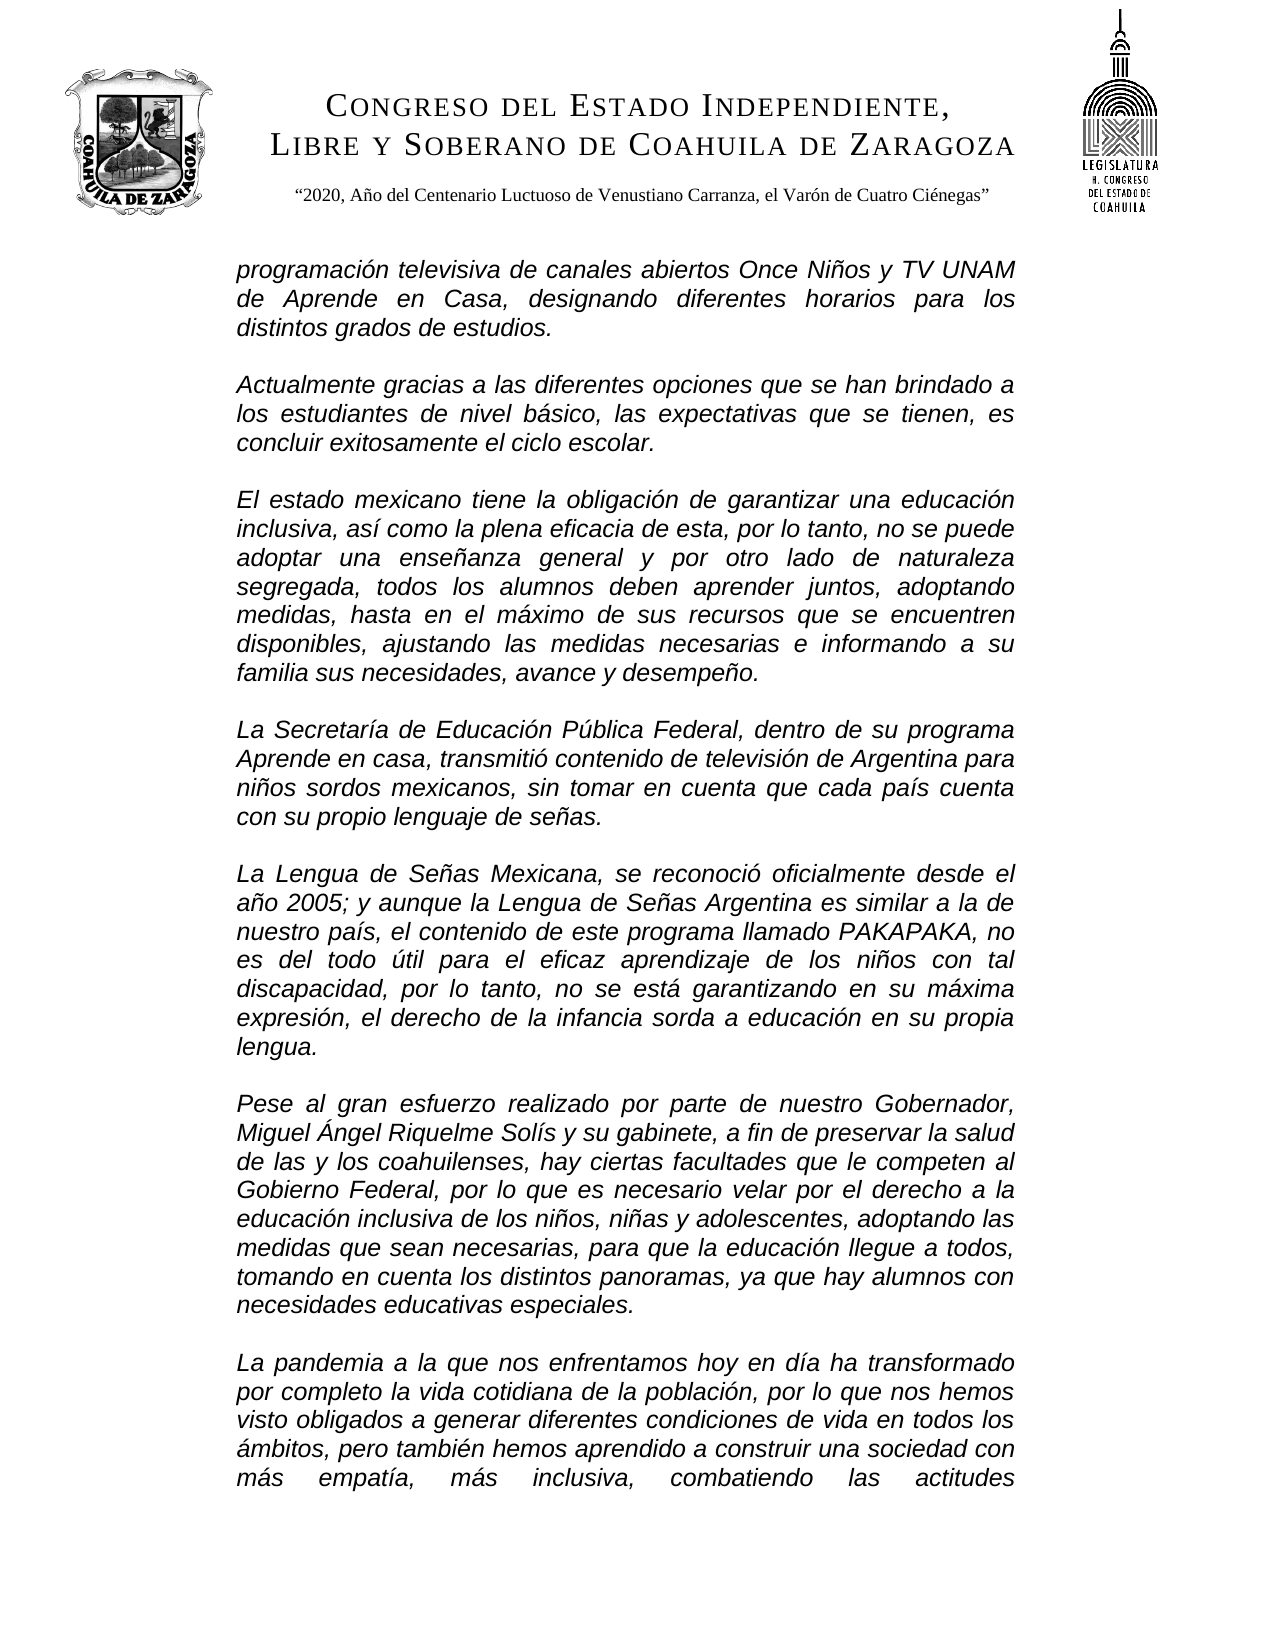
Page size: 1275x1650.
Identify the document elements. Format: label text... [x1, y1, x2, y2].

text El estado mexicano tiene la obligación de garantizar una educación inclusiva, así como la plena eficacia de esta, por lo tanto, no se puede adoptar una enseñanza general y por otro lado de naturaleza segregada, todos los alumnos deben aprender juntos, adoptando medidas, hasta en el máximo de sus recursos que se encuentren disponibles, ajustando las medidas necesarias e informando a su familia sus necesidades, avance y desempeño. [236, 486, 1019, 687]
picture [64, 69, 213, 215]
text Actualmente gracias a las diferentes opciones que se han brindado a los estudiantes de nivel básico, las expectativas que se tienen, es concluir exitosamente el ciclo escolar. [236, 371, 1019, 457]
picture [1083, 9, 1158, 212]
text La Secretaría de Educación Pública Federal, dentro de su programa Aprende en casa, transmitió contenido de televisión de Argentina para niños sordos mexicanos, sin tomar en cuenta que cada país cuenta con su propio lenguaje de señas. [236, 716, 1019, 831]
text La Lengua de Señas Mexicana, se reconoció oficialmente desde el año 2005; y aunque la Lengua de Señas Argentina es similar a la de nuestro país, el contenido de este programa llamado PAKAPAKA, no es del todo útil para el eficaz aprendizaje de los niños con tal discapacidad, por lo tanto, no se está garantizando en su máxima expresión, el derecho de la infancia sorda a educación en su propia lengua. [236, 859, 1019, 1061]
text Pese al gran esfuerzo realizado por parte de nuestro Gobernador, Miguel Ángel Riquelme Solís y su gabinete, a fin de preservar la salud de las y los coahuilenses, hay ciertas facultades que le competen al Gobierno Federal, por lo que es necesario velar por el derecho a la educación inclusiva de los niños, niñas y adolescentes, adoptando las medidas que sean necesarias, para que la educación llegue a todos, tomando en cuenta los distintos panoramas, ya que hay alumnos con necesidades educativas especiales. [236, 1089, 1019, 1319]
